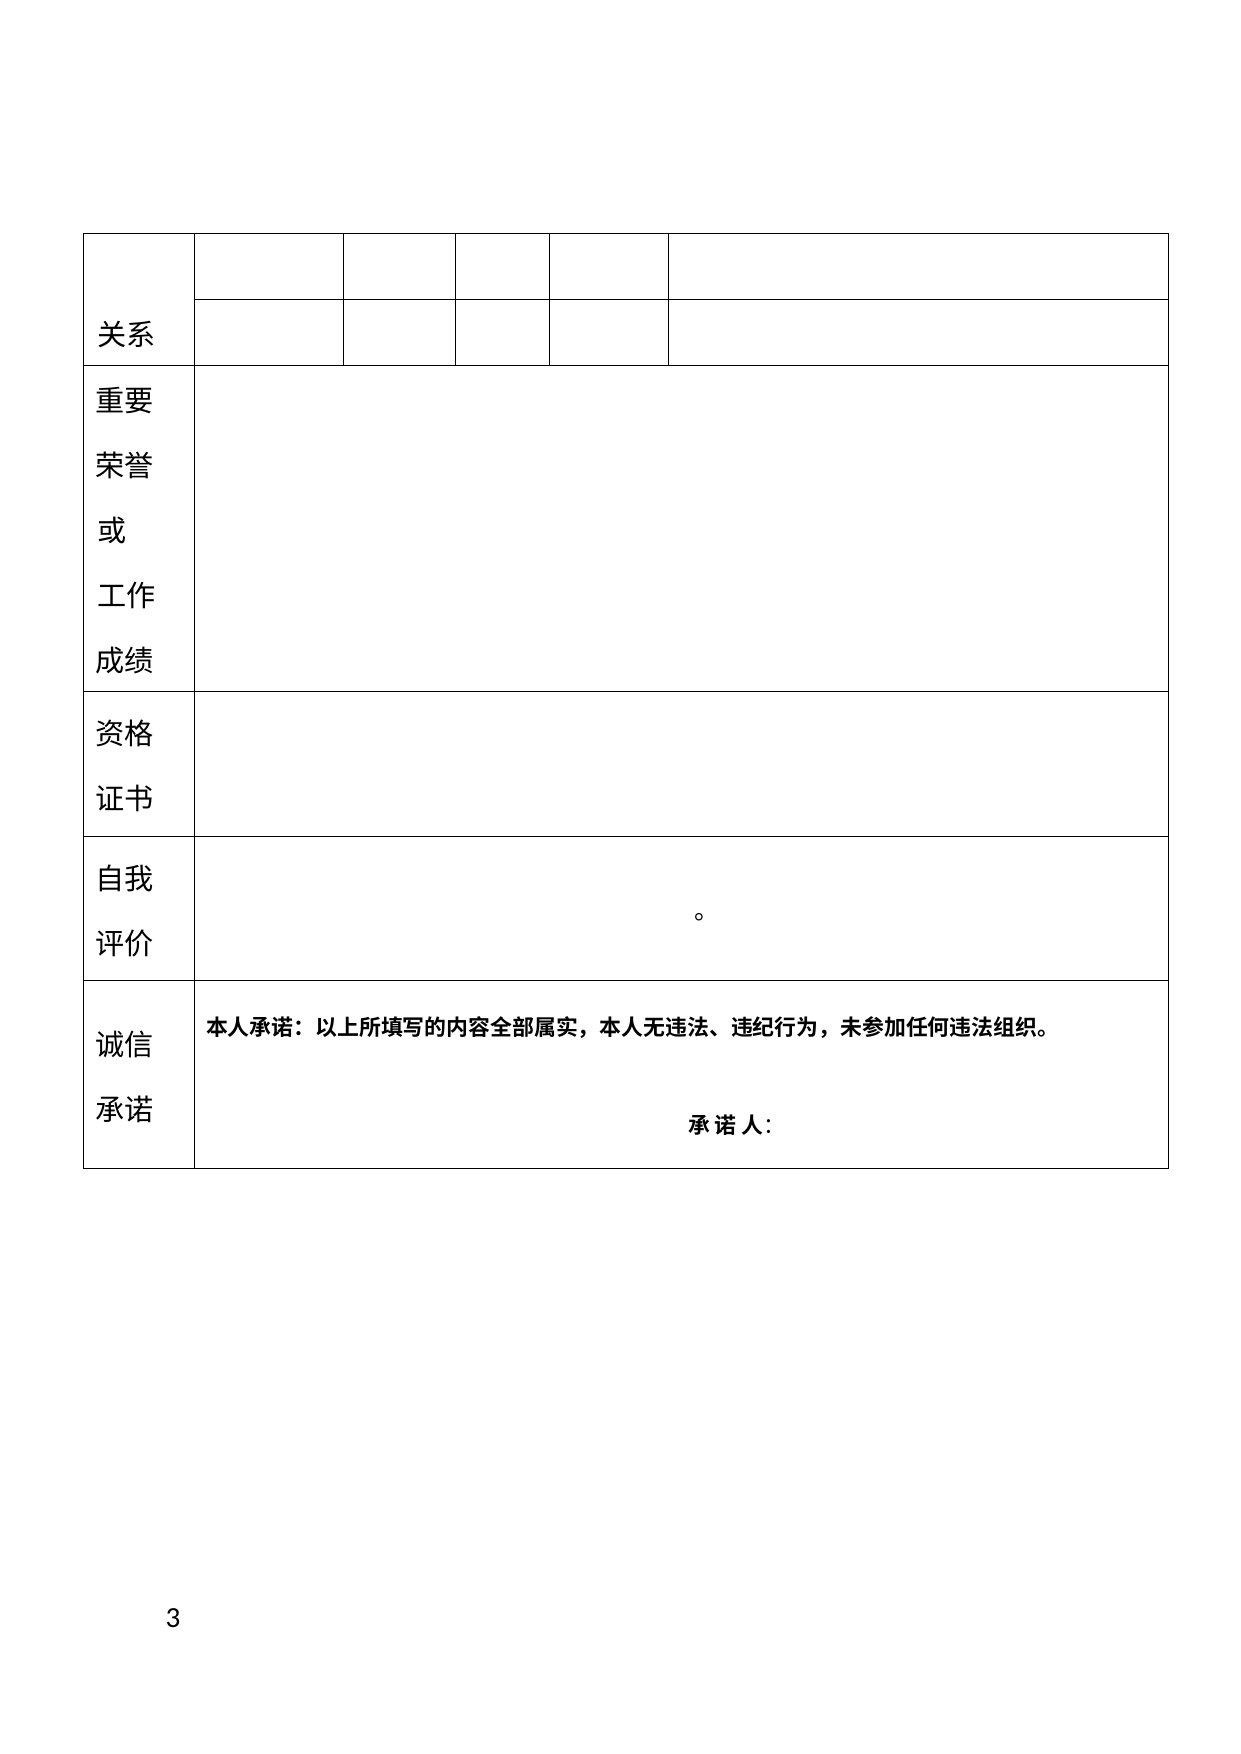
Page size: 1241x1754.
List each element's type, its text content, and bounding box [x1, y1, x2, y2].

table_cell [456, 300, 549, 365]
table_cell 诚信 承诺 [84, 981, 194, 1168]
table_cell [195, 366, 1168, 691]
table_cell [456, 234, 549, 299]
table_cell [344, 300, 455, 365]
table_cell [344, 234, 455, 299]
table_cell 资格 证书 [84, 692, 194, 836]
table_cell [669, 234, 1168, 299]
table_cell [195, 692, 1168, 836]
table_cell [669, 300, 1168, 365]
table_cell 。 [195, 837, 1168, 980]
table_cell [550, 234, 668, 299]
table_cell 自我 评价 [84, 837, 194, 980]
table_cell 重要 荣誉 或 工作 成绩 [84, 366, 194, 691]
table_cell [550, 300, 668, 365]
table_cell [195, 234, 343, 299]
table_cell 本人承诺：以上所填写的内容全部属实，本人无违法、违纪行为，未参加任何违法组织。 承 诺 人： [195, 981, 1168, 1168]
table_cell [195, 300, 343, 365]
